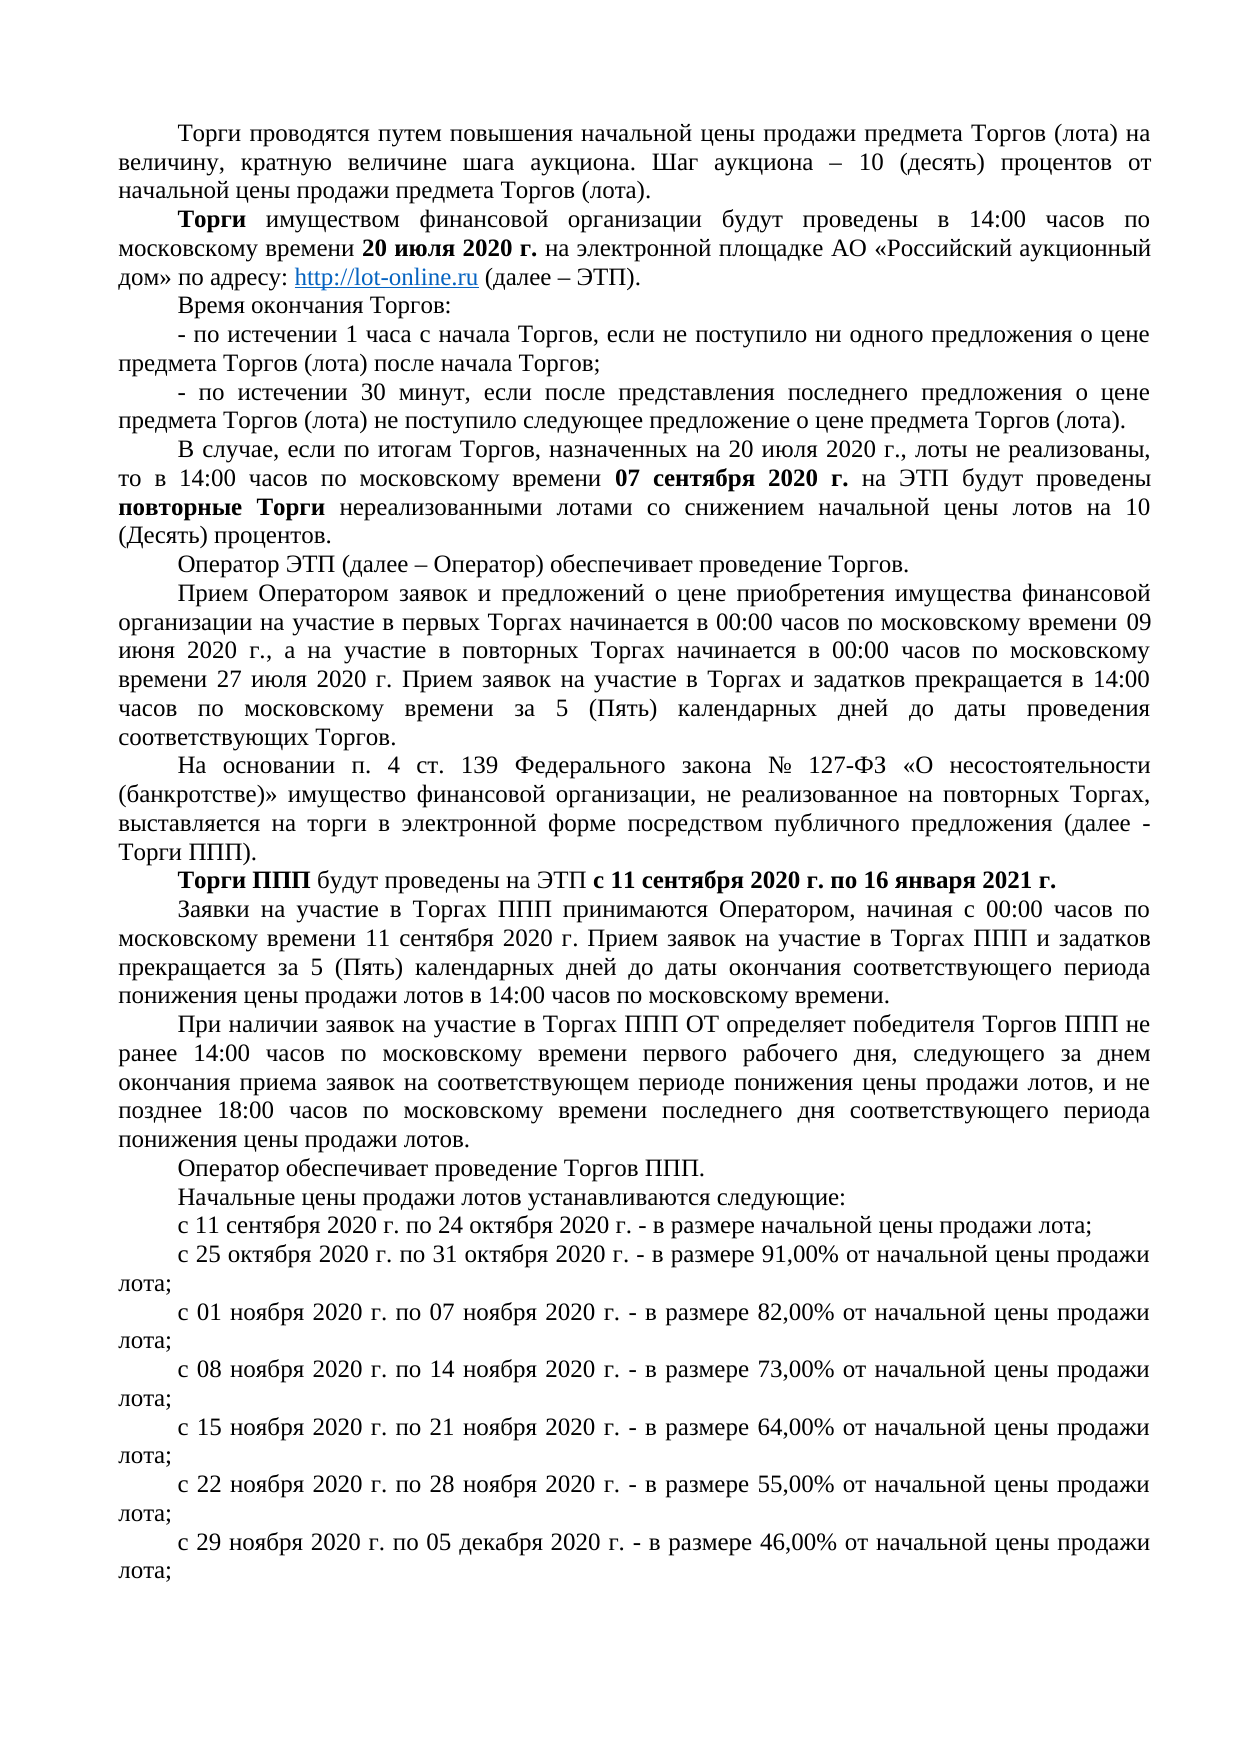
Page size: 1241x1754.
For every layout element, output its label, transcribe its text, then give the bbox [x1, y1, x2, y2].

text с 01 ноября 2020 г. по 07 ноября 2020 г. - в размере 82,00% от начальной цены продажи лота; [118, 1297, 1151, 1354]
text Прием Оператором заявок и предложений о цене приобретения имущества финансовой организации на участие в первых Торгах начинается в 00:00 часов по московскому времени 09 июня 2020 г., а на участие в повторных Торгах начинается в 00:00 часов по московскому времени 27 июля 2020 г. Прием заявок на участие в Торгах и задатков прекращается в 14:00 часов по московскому времени за 5 (Пять) календарных дней до даты проведения соответствующих Торгов. [118, 578, 1151, 751]
text с 08 ноября 2020 г. по 14 ноября 2020 г. - в размере 73,00% от начальной цены продажи лота; [118, 1354, 1151, 1412]
text с 29 ноября 2020 г. по 05 декабря 2020 г. - в размере 46,00% от начальной цены продажи лота; [118, 1527, 1151, 1584]
text В случае, если по итогам Торгов, назначенных на 20 июля 2020 г., лоты не реализованы, то в 14:00 часов по московскому времени 07 сентября 2020 г. на ЭТП будут проведены повторные Торги нереализованными лотами со снижением начальной цены лотов на 10 (Десять) процентов. [118, 434, 1151, 549]
text с 22 ноября 2020 г. по 28 ноября 2020 г. - в размере 55,00% от начальной цены продажи лота; [118, 1469, 1151, 1527]
text Торги ППП будут проведены на ЭТП с 11 сентября 2020 г. по 16 января 2021 г. [593, 866, 1151, 894]
text Оператор ЭТП (далее – Оператор) обеспечивает проведение Торгов. [118, 549, 1151, 578]
text Начальные цены продажи лотов устанавливаются следующие: [118, 1182, 1151, 1211]
text Торги имуществом финансовой организации будут проведены в 14:00 часов по московскому времени 20 июля 2020 г. на электронной площадке АО «Российский аукционный дом» по адресу: http://lot-online.ru (далее – ЭТП). [118, 204, 1151, 291]
text Оператор обеспечивает проведение Торгов ППП. [118, 1153, 1151, 1182]
text с 25 октября 2020 г. по 31 октября 2020 г. - в размере 91,00% от начальной цены продажи лота; [118, 1239, 1151, 1297]
text При наличии заявок на участие в Торгах ППП ОТ определяет победителя Торгов ППП не ранее 14:00 часов по московскому времени первого рабочего дня, следующего за днем окончания приема заявок на соответствующем периоде понижения цены продажи лотов, и не позднее 18:00 часов по московскому времени последнего дня соответствующего периода понижения цены продажи лотов. [118, 1009, 1151, 1153]
text Заявки на участие в Торгах ППП принимаются Оператором, начиная с 00:00 часов по московскому времени 11 сентября 2020 г. Прием заявок на участие в Торгах ППП и задатков прекращается за 5 (Пять) календарных дней до даты окончания соответствующего периода понижения цены продажи лотов в 14:00 часов по московскому времени. [118, 894, 1151, 1009]
text Торги ППП будут проведены на ЭТП с 11 сентября 2020 г. по 16 января 2021 г. [118, 866, 311, 894]
text - по истечении 1 часа с начала Торгов, если не поступило ни одного предложения о цене предмета Торгов (лота) после начала Торгов; [118, 319, 1151, 377]
text Торги проводятся путем повышения начальной цены продажи предмета Торгов (лота) на величину, кратную величине шага аукциона. Шаг аукциона – 10 (десять) процентов от начальной цены продажи предмета Торгов (лота). [118, 118, 1151, 204]
text Время окончания Торгов: [118, 291, 1151, 319]
text с 15 ноября 2020 г. по 21 ноября 2020 г. - в размере 64,00% от начальной цены продажи лота; [118, 1412, 1151, 1469]
text - по истечении 30 минут, если после представления последнего предложения о цене предмета Торгов (лота) не поступило следующее предложение о цене предмета Торгов (лота). [118, 377, 1151, 434]
text с 11 сентября 2020 г. по 24 октября 2020 г. - в размере начальной цены продажи лота; [118, 1211, 1151, 1239]
text На основании п. 4 ст. 139 Федерального закона № 127-ФЗ «О несостоятельности (банкротстве)» имущество финансовой организации, не реализованное на повторных Торгах, выставляется на торги в электронной форме посредством публичного предложения (далее - Торги ППП). [118, 751, 1151, 866]
